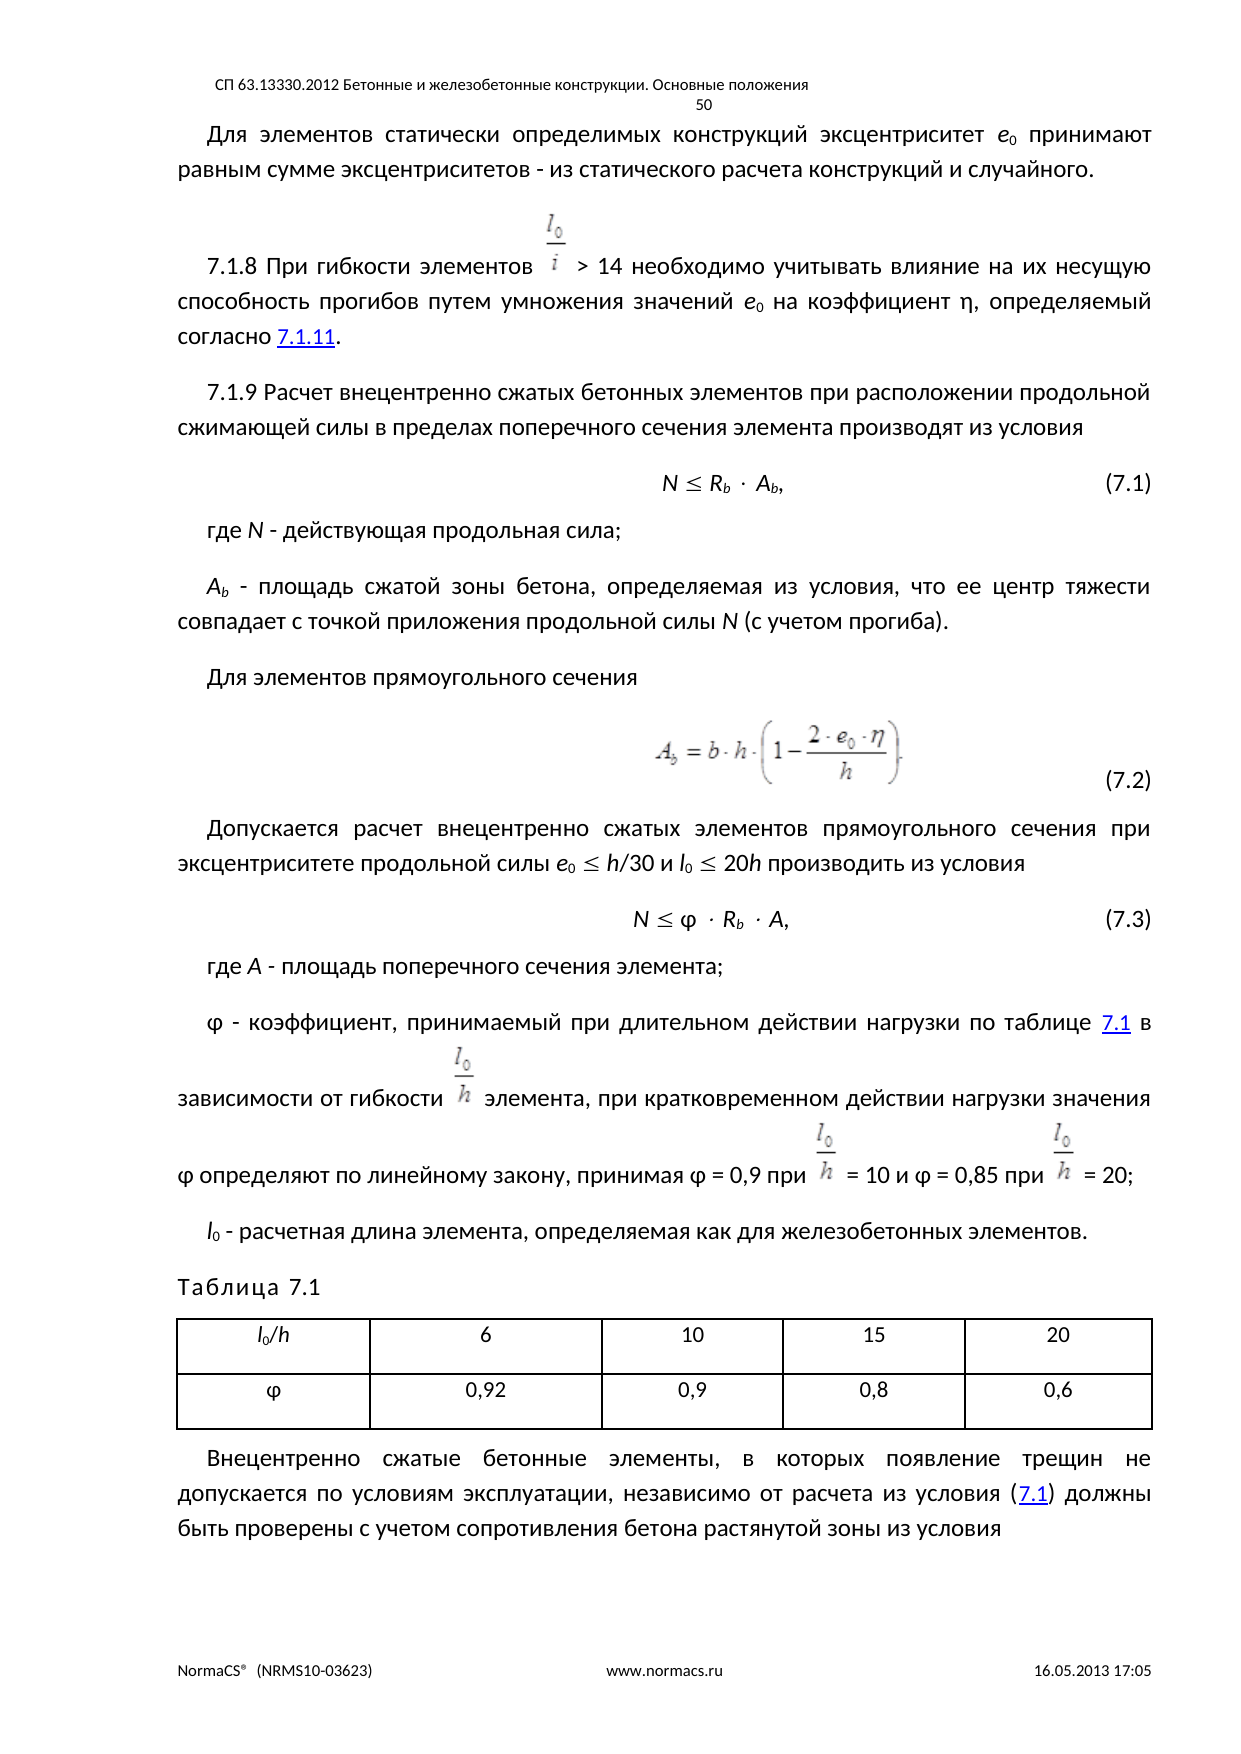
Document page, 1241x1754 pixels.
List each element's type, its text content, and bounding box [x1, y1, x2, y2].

text 7.1.8 При гибкости элементов > 14 необходимо учитывать влияние на их несущую способность прогибов путем умножения значений e0 на коэффициент η, определяемый согласно 7.1.11. [177, 209, 1152, 351]
text где А - площадь поперечного сечения элемента; [177, 950, 1152, 981]
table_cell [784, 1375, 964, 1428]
text Для элементов статически определимых конструкций эксцентриситет e0 принимают равным сумме эксцентриситетов - из статического расчета конструкций и случайного. [177, 118, 1152, 184]
text Аb - площадь сжатой зоны бетона, определяемая из условия, что ее центр тяжести совпадает с точкой приложения продольной силы N (с учетом прогиба). [177, 570, 1152, 636]
picture [651, 717, 908, 789]
text N  Rb  Ab, (7.1) [177, 467, 1152, 497]
picture [542, 208, 571, 275]
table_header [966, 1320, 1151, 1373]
text 7.1.9 Расчет внецентренно сжатых бетонных элементов при расположении продольной сжимающей силы в пределах поперечного сечения элемента производят из условия [177, 376, 1152, 442]
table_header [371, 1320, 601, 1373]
text Допускается расчет внецентренно сжатых элементов прямоугольного сечения при эксцентриситете продольной силы e0  h/30 и l0  20h производить из условия [177, 812, 1152, 878]
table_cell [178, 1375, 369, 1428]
picture [450, 1041, 479, 1107]
text N  φ  Rb  A, (7.3) [177, 903, 1152, 933]
text φ - коэффициент, принимаемый при длительном действии нагрузки по таблице 7.1 в зависимости от гибкости элемента, при кратковременном действии нагрузки значения φ определяют по линейному закону, принимая φ = 0,9 при = 10 и φ = 0,85 при = 20; [177, 1006, 1152, 1189]
picture [812, 1117, 841, 1184]
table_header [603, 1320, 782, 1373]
picture [1050, 1117, 1078, 1184]
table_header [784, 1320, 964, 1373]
text Для элементов прямоугольного сечения [177, 661, 1152, 692]
text l0 - расчетная длина элемента, определяемая как для железобетонных элементов. [177, 1215, 1152, 1245]
text (7.2) [177, 717, 1152, 795]
text Внецентренно сжатые бетонные элементы, в которых появление трещин не допускается по условиям эксплуатации, независимо от расчета из условия (7.1) должны быть проверены с учетом сопротивления бетона растянутой зоны из условия [177, 1442, 1152, 1543]
text где N - действующая продольная сила; [177, 514, 1152, 545]
text Таблица 7.1 [177, 1271, 1152, 1301]
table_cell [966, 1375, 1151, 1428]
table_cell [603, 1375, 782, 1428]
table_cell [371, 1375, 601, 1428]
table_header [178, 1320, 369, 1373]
